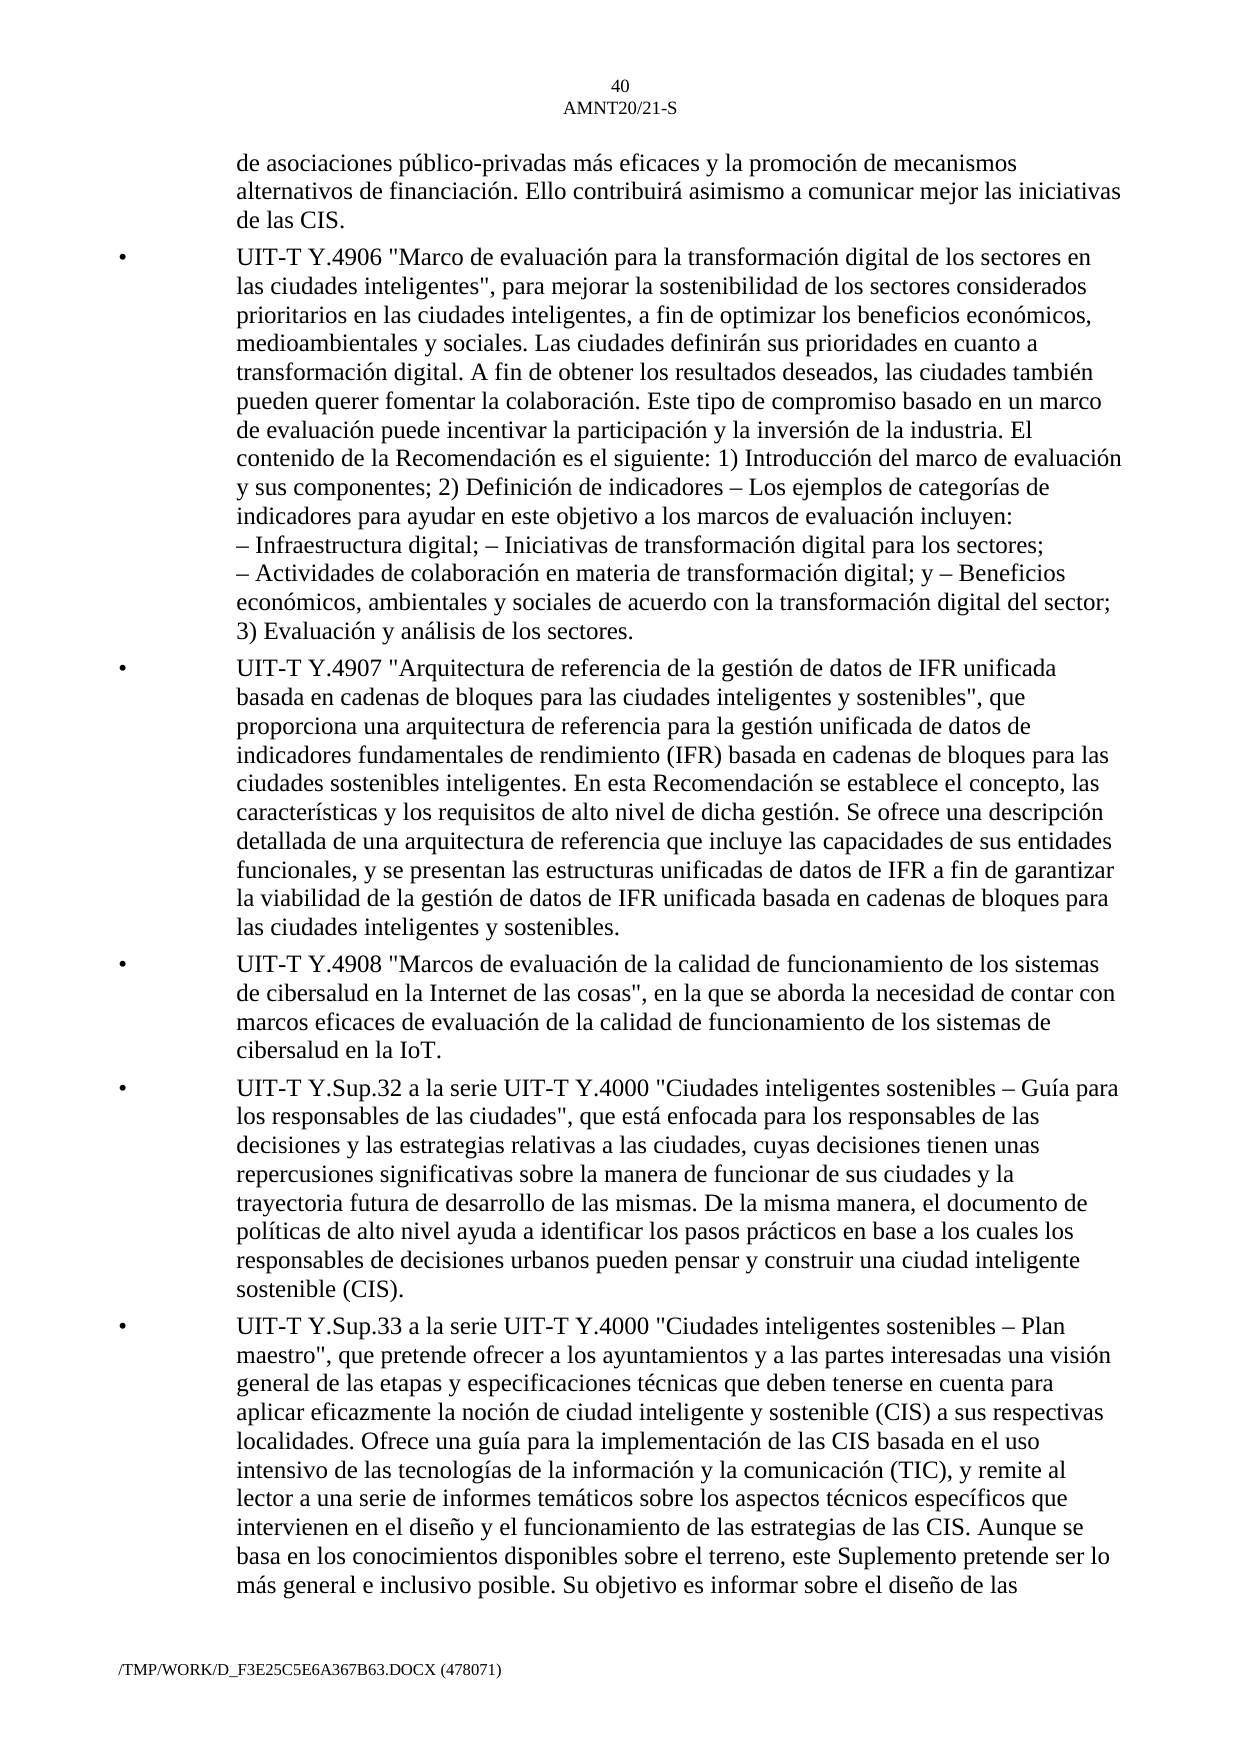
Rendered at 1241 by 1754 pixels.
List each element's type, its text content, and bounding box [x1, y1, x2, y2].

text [118, 1311, 1122, 1598]
text • UIT-T Y.4906 "Marco de evaluación para la transformación digital de los sectores en las ciudades inteligentes", para mejorar la sostenibilidad de los sectores considerados prioritarios en las ciudades inteligentes, a fin de optimizar los beneficios económicos, medioambientales y sociales. Las ciudades definirán sus prioridades en cuanto a transformación digital. A fin de obtener los resultados deseados, las ciudades también pueden querer fomentar la colaboración. Este tipo de compromiso basado en un marco de evaluación puede incentivar la participación y la inversión de la industria. El contenido de la Recomendación es el siguiente: 1) Introducción del marco de evaluación y sus componentes; 2) Definición de indicadores – Los ejemplos de categorías de indicadores para ayudar en este objetivo a los marcos de evaluación incluyen: – Infraestructura digital; – Iniciativas de transformación digital para los sectores; – Actividades de colaboración en materia de transformación digital; y – Beneficios económicos, ambientales y sociales de acuerdo con la transformación digital del sector; 3) Evaluación y análisis de los sectores. [118, 242, 1122, 645]
text • UIT-T Y.Sup.32 a la serie UIT-T Y.4000 "Ciudades inteligentes sostenibles – Guía para los responsables de las ciudades", que está enfocada para los responsables de las decisiones y las estrategias relativas a las ciudades, cuyas decisiones tienen unas repercusiones significativas sobre la manera de funcionar de sus ciudades y la trayectoria futura de desarrollo de las mismas. De la misma manera, el documento de políticas de alto nivel ayuda a identificar los pasos prácticos en base a los cuales los responsables de decisiones urbanos pueden pensar y construir una ciudad inteligente sostenible (CIS). [118, 1073, 1122, 1303]
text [118, 148, 1122, 234]
text • UIT-T Y.4907 "Arquitectura de referencia de la gestión de datos de IFR unificada basada en cadenas de bloques para las ciudades inteligentes y sostenibles", que proporciona una arquitectura de referencia para la gestión unificada de datos de indicadores fundamentales de rendimiento (IFR) basada en cadenas de bloques para las ciudades sostenibles inteligentes. En esta Recomendación se establece el concepto, las características y los requisitos de alto nivel de dicha gestión. Se ofrece una descripción detallada de una arquitectura de referencia que incluye las capacidades de sus entidades funcionales, y se presentan las estructuras unificadas de datos de IFR a fin de garantizar la viabilidad de la gestión de datos de IFR unificada basada en cadenas de bloques para las ciudades inteligentes y sostenibles. [118, 653, 1122, 941]
text • UIT-T Y.4908 "Marcos de evaluación de la calidad de funcionamiento de los sistemas de cibersalud en la Internet de las cosas", en la que se aborda la necesidad de contar con marcos eficaces de evaluación de la calidad de funcionamiento de los sistemas de cibersalud en la IoT. [118, 949, 1122, 1064]
